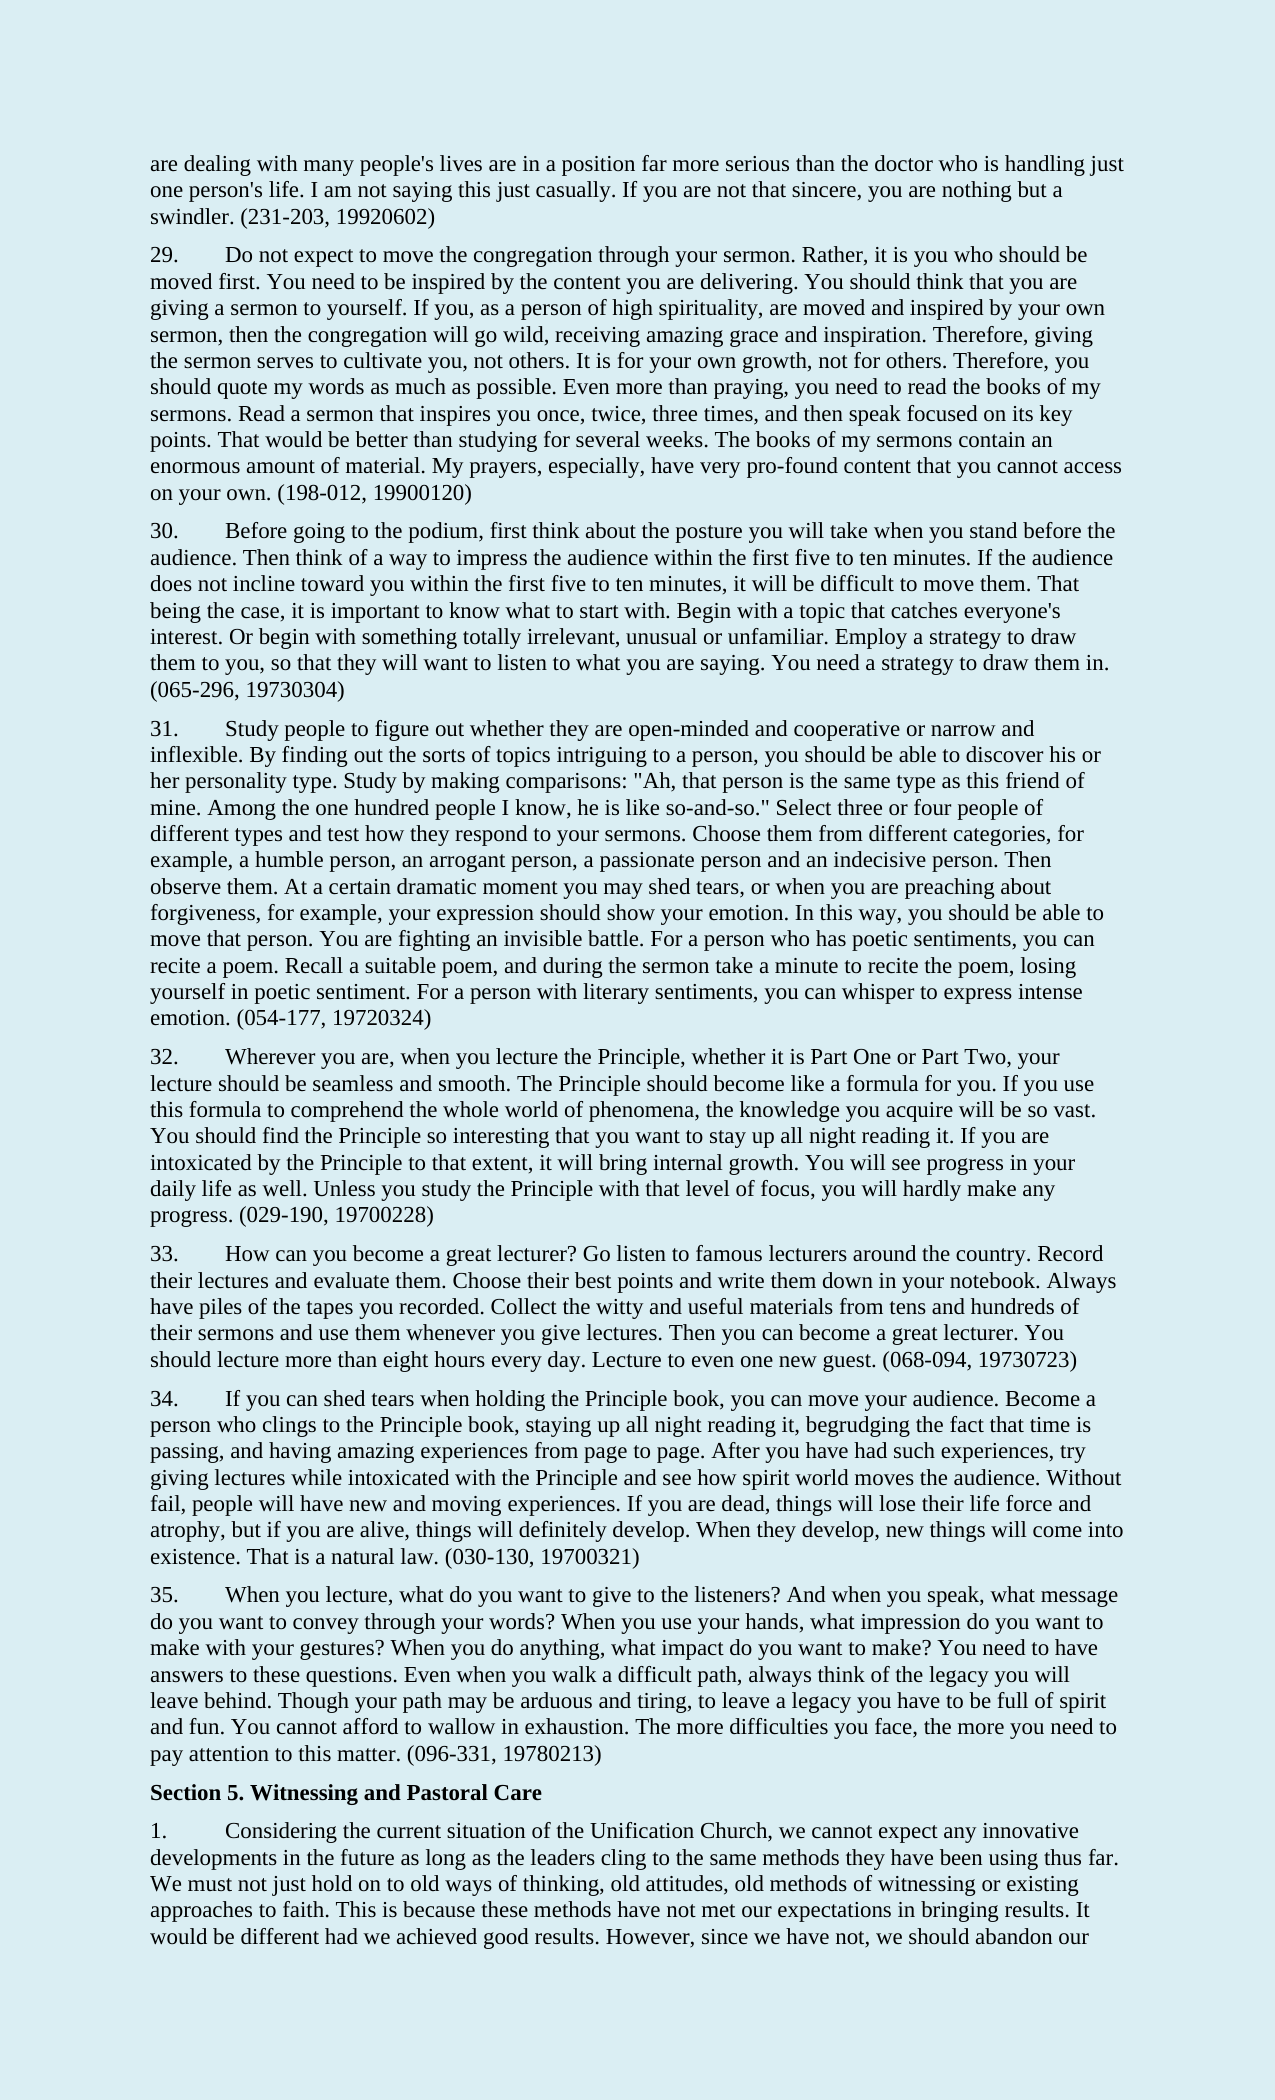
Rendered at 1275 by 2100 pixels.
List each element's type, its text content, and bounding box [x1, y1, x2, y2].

text 33. How can you become a great lecturer? Go listen to famous lecturers around the country. Record their lectures and evaluate them. Choose their best points and write them down in your notebook. Always have piles of the tapes you recorded. Collect the witty and useful materials from tens and hundreds of their sermons and use them whenever you give lectures. Then you can become a great lecturer. You should lecture more than eight hours every day. Lecture to even one new guest. (068-094, 19730723) [150, 1240, 1125, 1372]
text Section 5. Witnessing and Pastoral Care [150, 1778, 1125, 1805]
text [150, 1817, 1125, 1949]
text 30. Before going to the podium, first think about the posture you will take when you stand before the audience. Then think of a way to impress the audience within the first five to ten minutes. If the audience does not incline toward you within the first five to ten minutes, it will be difficult to move them. That being the case, it is important to know what to start with. Begin with a topic that catches everyone's interest. Or begin with something totally irrelevant, unusual or unfamiliar. Employ a strategy to draw them to you, so that they will want to listen to what you are saying. You need a strategy to draw them in. (065-296, 19730304) [150, 518, 1125, 702]
text 35. When you lecture, what do you want to give to the listeners? And when you speak, what message do you want to convey through your words? When you use your hands, what impression do you want to make with your gestures? When you do anything, what impact do you want to make? You need to have answers to these questions. Even when you walk a difficult path, always think of the legacy you will leave behind. Though your path may be arduous and tiring, to leave a legacy you have to be full of spirit and fun. You cannot afford to wallow in exhaustion. The more difficulties you face, the more you need to pay attention to this matter. (096-331, 19780213) [150, 1582, 1125, 1766]
text 34. If you can shed tears when holding the Principle book, you can move your audience. Become a person who clings to the Principle book, staying up all night reading it, begrudging the fact that time is passing, and having amazing experiences from page to page. After you have had such experiences, try giving lectures while intoxicated with the Principle and see how spirit world moves the audience. Without fail, people will have new and moving experiences. If you are dead, things will lose their life force and atrophy, but if you are alive, things will definitely develop. When they develop, new things will come into existence. That is a natural law. (030-130, 19700321) [150, 1384, 1125, 1569]
text 32. Wherever you are, when you lecture the Principle, whether it is Part One or Part Two, your lecture should be seamless and smooth. The Principle should become like a formula for you. If you use this formula to comprehend the whole world of phenomena, the knowledge you acquire will be so vast. You should find the Principle so interesting that you want to stay up all night reading it. If you are intoxicated by the Principle to that extent, it will bring internal growth. You will see progress in your daily life as well. Unless you study the Principle with that level of focus, you will hardly make any progress. (029-190, 19700228) [150, 1043, 1125, 1228]
text 31. Study people to figure out whether they are open-minded and cooperative or narrow and inflexible. By finding out the sorts of topics intriguing to a person, you should be able to discover his or her personality type. Study by making comparisons: "Ah, that person is the same type as this friend of mine. Among the one hundred people I know, he is like so-and-so." Select three or four people of different types and test how they respond to your sermons. Choose them from different categories, for example, a humble person, an arrogant person, a passionate person and an indecisive person. Then observe them. At a certain dramatic moment you may shed tears, or when you are preaching about forgiveness, for example, your expression should show your emotion. In this way, you should be able to move that person. You are fighting an invisible battle. For a person who has poetic sentiments, you can recite a poem. Recall a suitable poem, and during the sermon take a minute to recite the poem, losing yourself in poetic sentiment. For a person with literary sentiments, you can whisper to express intense emotion. (054-177, 19720324) [150, 714, 1125, 1031]
text 29. Do not expect to move the congregation through your sermon. Rather, it is you who should be moved first. You need to be inspired by the content you are delivering. You should think that you are giving a sermon to yourself. If you, as a person of high spirituality, are moved and inspired by your own sermon, then the congregation will go wild, receiving amazing grace and inspiration. Therefore, giving the sermon serves to cultivate you, not others. It is for your own growth, not for others. Therefore, you should quote my words as much as possible. Even more than praying, you need to read the books of my sermons. Read a sermon that inspires you once, twice, three times, and then speak focused on its key points. That would be better than studying for several weeks. The books of my sermons contain an enormous amount of material. My prayers, especially, have very pro-found content that you cannot access on your own. (198-012, 19900120) [150, 242, 1125, 505]
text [150, 150, 1125, 229]
